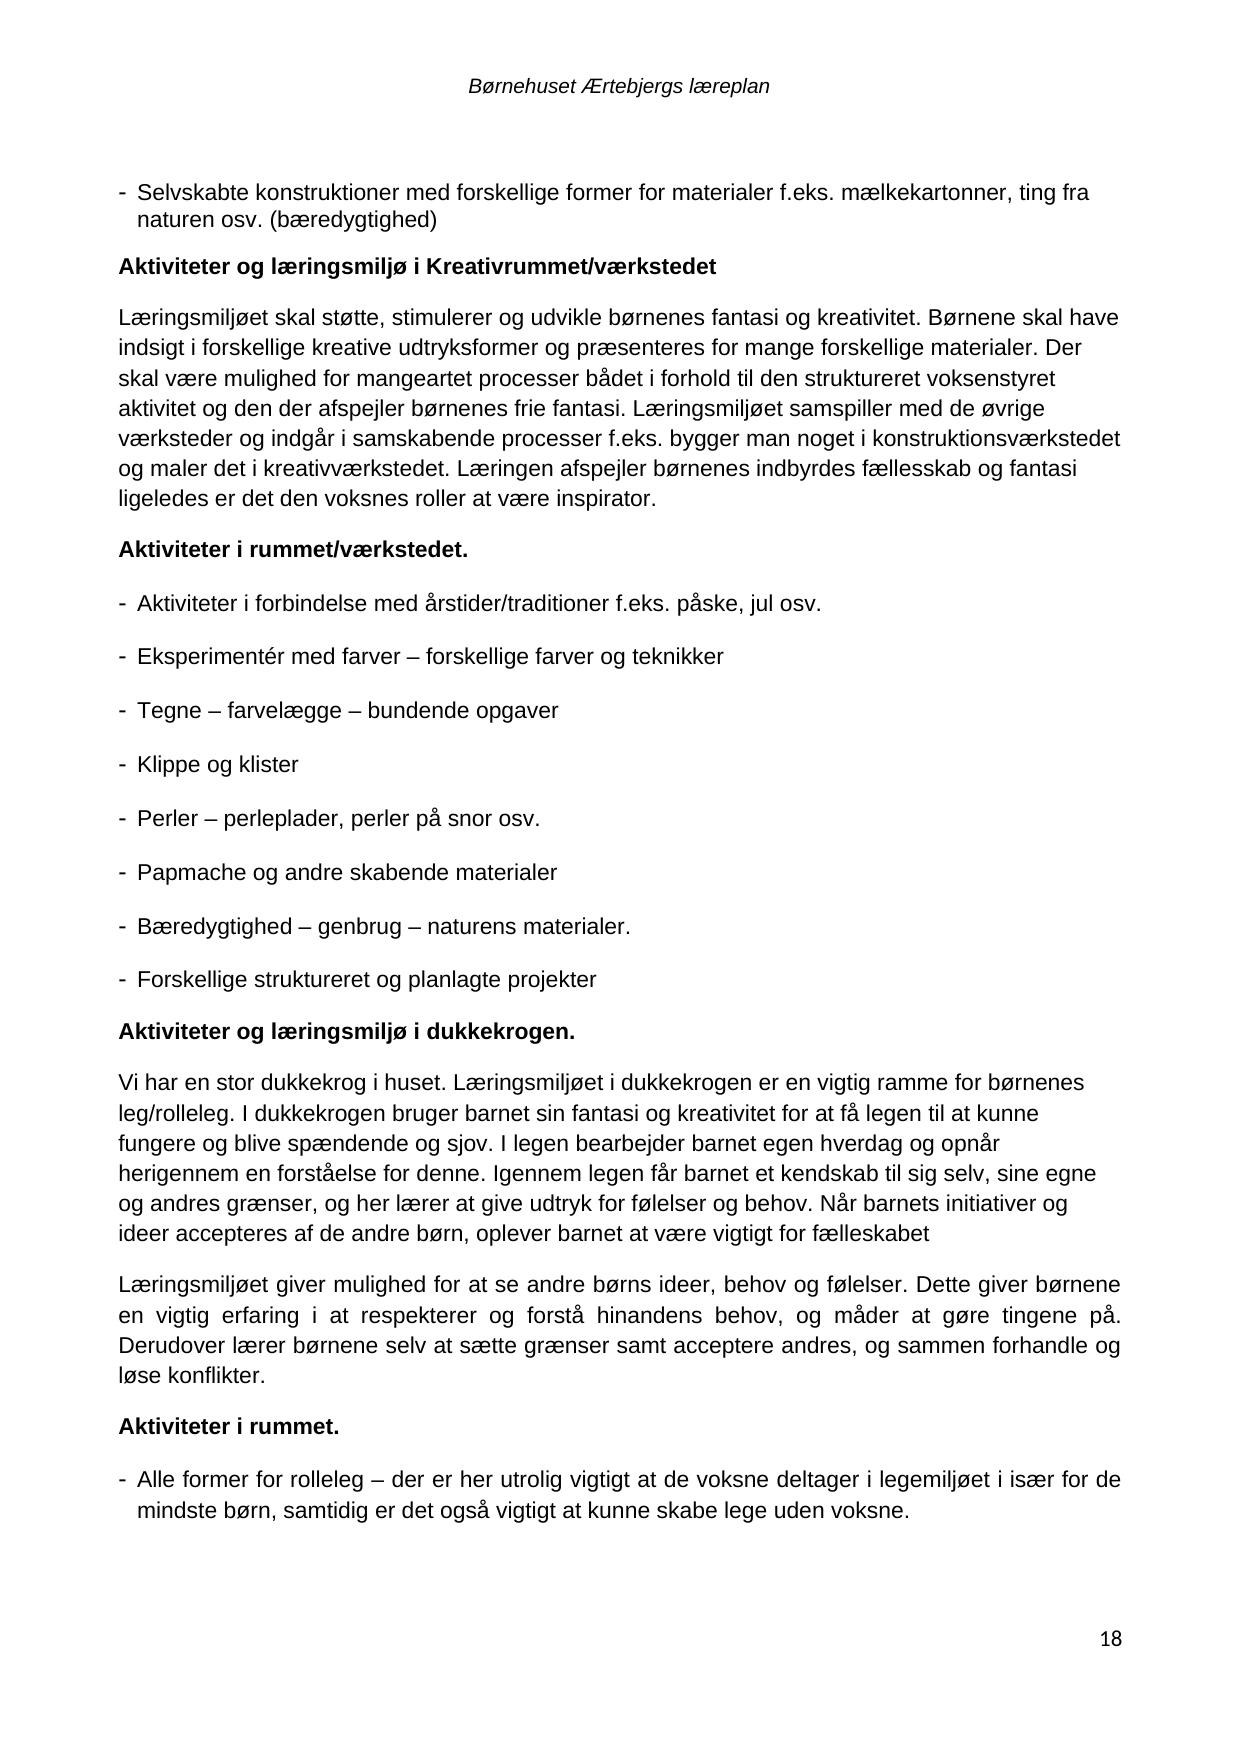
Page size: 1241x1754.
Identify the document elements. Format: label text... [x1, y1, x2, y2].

text Aktiviteter og læringsmiljø i Kreativrummet/værkstedet [118, 253, 1122, 279]
text Aktiviteter i rummet. [118, 1413, 1122, 1439]
text Aktiviteter og læringsmiljø i dukkekrogen. [118, 1018, 1122, 1045]
list Selvskabte konstruktioner med forskellige former for materialer f.eks. mælkekartonner, ting fra naturen osv. (bæredygtighed) [118, 177, 1122, 232]
list Eksperimentér med farver – forskellige farver og teknikker [118, 641, 1122, 670]
list Forskellige struktureret og planlagte projekter [118, 964, 1122, 993]
list Tegne – farvelægge – bundende opgaver [118, 695, 1122, 724]
list Aktiviteter i forbindelse med årstider/traditioner f.eks. påske, jul osv. [118, 587, 1122, 616]
list Papmache og andre skabende materialer [118, 857, 1122, 886]
list Alle former for rolleleg – der er her utrolig vigtigt at de voksne deltager i legemiljøet i især for de mindste børn, samtidig er det også vigtigt at kunne skabe lege uden voksne. [118, 1464, 1122, 1523]
text Vi har en stor dukkekrog i huset. Læringsmiljøet i dukkekrogen er en vigtig ramme for børnenes leg/rolleleg. I dukkekrogen bruger barnet sin fantasi og kreativitet for at få legen til at kunne fungere og blive spændende og sjov. I legen bearbejder barnet egen hverdag og opnår herigennem en forståelse for denne. Igennem legen får barnet et kendskab til sig selv, sine egne og andres grænser, og her lærer at give udtryk for følelser og behov. Når barnets initiativer og ideer accepteres af de andre børn, oplever barnet at være vigtigt for fælleskabet [118, 1069, 1122, 1247]
text Læringsmiljøet skal støtte, stimulerer og udvikle børnenes fantasi og kreativitet. Børnene skal have indsigt i forskellige kreative udtryksformer og præsenteres for mange forskellige materialer. Der skal være mulighed for mangeartet processer bådet i forhold til den struktureret voksenstyret aktivitet og den der afspejler børnenes frie fantasi. Læringsmiljøet samspiller med de øvrige værksteder og indgår i samskabende processer f.eks. bygger man noget i konstruktionsværkstedet og maler det i kreativværkstedet. Læringen afspejler børnenes indbyrdes fællesskab og fantasi ligeledes er det den voksnes roller at være inspirator. [118, 304, 1122, 512]
list Bæredygtighed – genbrug – naturens materialer. [118, 911, 1122, 939]
text Læringsmiljøet giver mulighed for at se andre børns ideer, behov og følelser. Dette giver børnene en vigtig erfaring i at respekterer og forstå hinandens behov, og måder at gøre tingene på. Derudover lærer børnene selv at sætte grænser samt acceptere andres, og sammen forhandle og løse konflikter. [118, 1271, 1122, 1388]
list Perler – perleplader, perler på snor osv. [118, 803, 1122, 832]
text Aktiviteter i rummet/værkstedet. [118, 536, 1122, 563]
list Klippe og klister [118, 749, 1122, 778]
